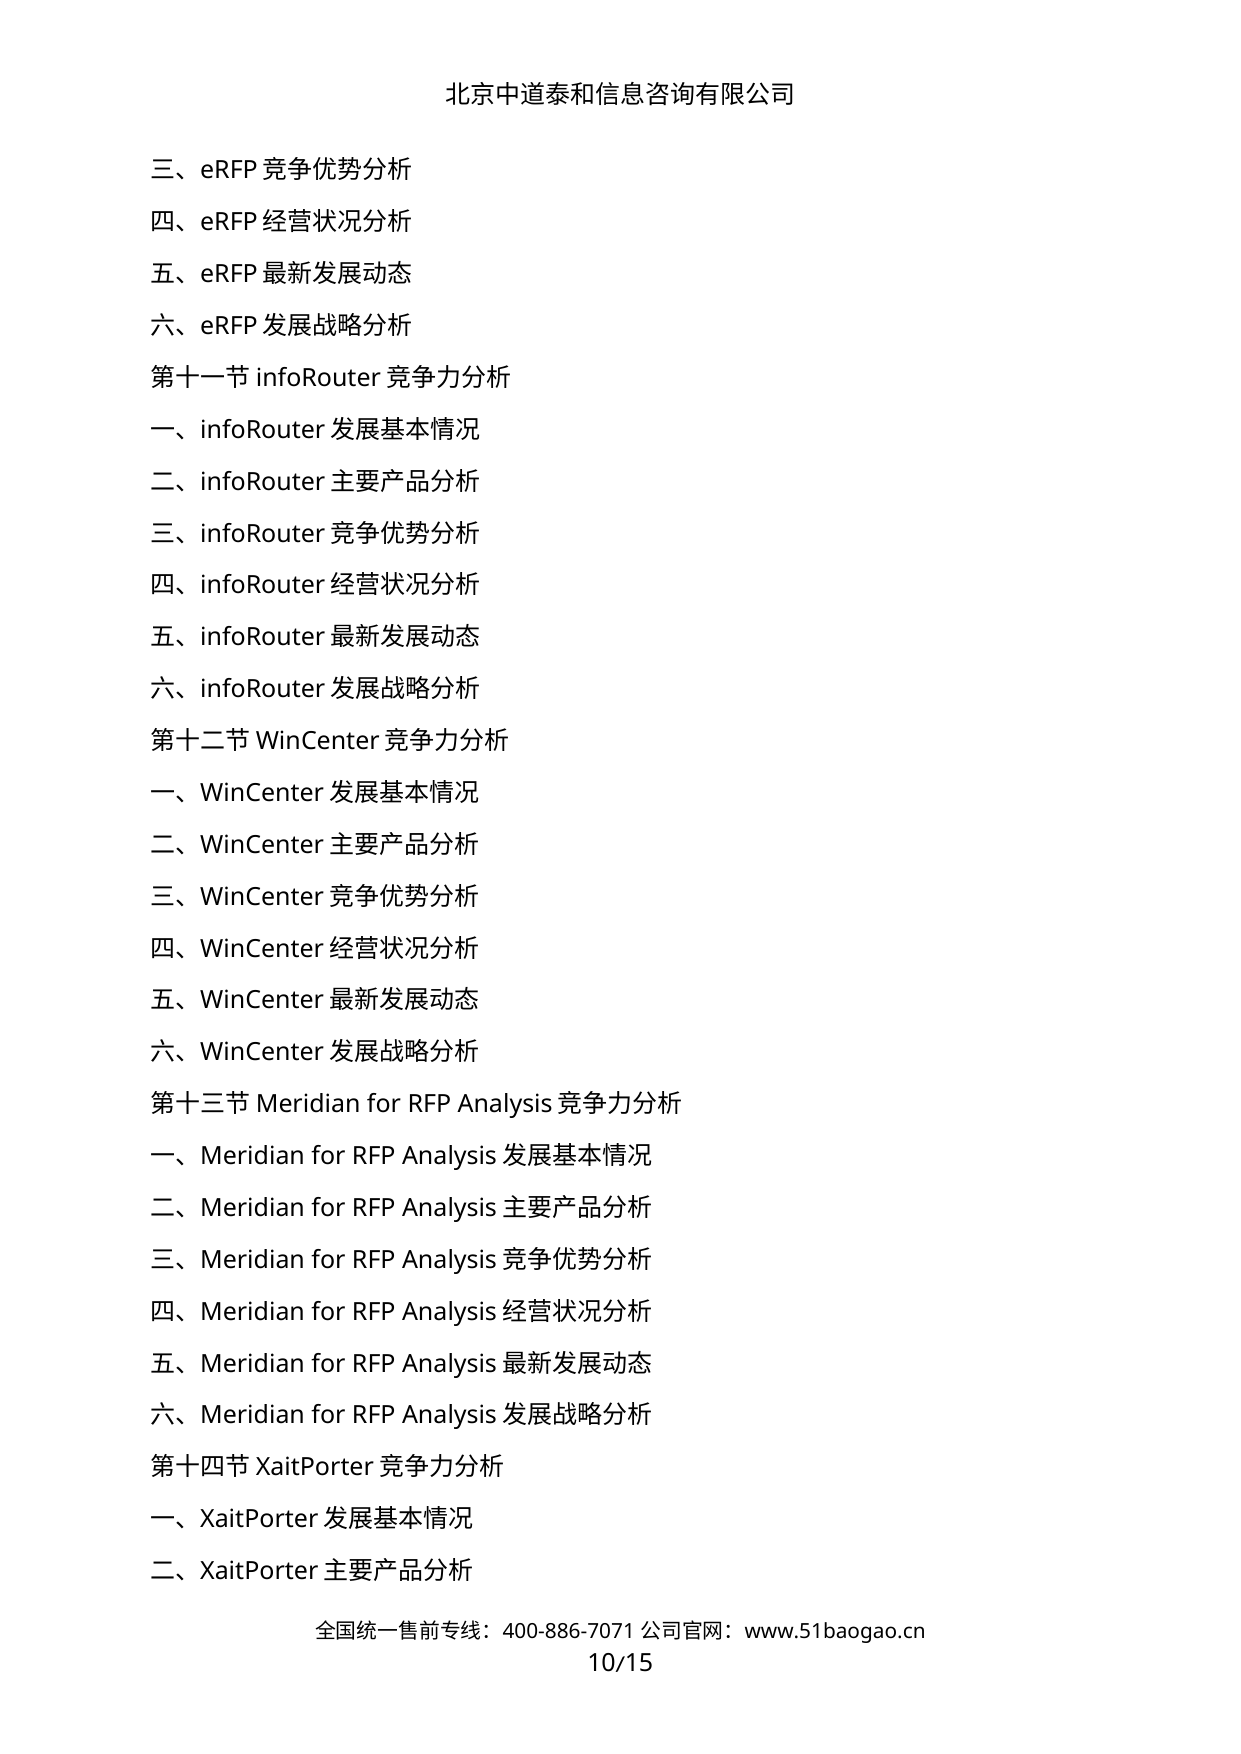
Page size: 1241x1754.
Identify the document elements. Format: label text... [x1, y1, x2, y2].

text 二、XaitPorter主要产品分析 [150, 1551, 1090, 1587]
text 六、Meridian for RFP Analysis发展战略分析 [150, 1395, 1090, 1431]
text 一、WinCenter发展基本情况 [150, 772, 1090, 809]
text 五、Meridian for RFP Analysis最新发展动态 [150, 1343, 1090, 1379]
text 第十四节 XaitPorter竞争力分析 [150, 1447, 1090, 1483]
text 四、WinCenter经营状况分析 [150, 928, 1090, 964]
text 五、eRFP最新发展动态 [150, 254, 1090, 290]
text 一、infoRouter发展基本情况 [150, 409, 1090, 446]
text 二、infoRouter主要产品分析 [150, 461, 1090, 497]
text 四、infoRouter经营状况分析 [150, 565, 1090, 601]
text 六、eRFP发展战略分析 [150, 306, 1090, 342]
text 五、WinCenter最新发展动态 [150, 980, 1090, 1016]
text 第十三节 Meridian for RFP Analysis竞争力分析 [150, 1084, 1090, 1120]
text 二、Meridian for RFP Analysis主要产品分析 [150, 1187, 1090, 1224]
text 第十二节 WinCenter竞争力分析 [150, 721, 1090, 757]
text 三、infoRouter竞争优势分析 [150, 513, 1090, 549]
text 四、Meridian for RFP Analysis经营状况分析 [150, 1291, 1090, 1327]
text 三、WinCenter竞争优势分析 [150, 876, 1090, 912]
text 三、Meridian for RFP Analysis竞争优势分析 [150, 1239, 1090, 1276]
text 三、eRFP竞争优势分析 [150, 150, 1090, 186]
text 二、WinCenter主要产品分析 [150, 824, 1090, 861]
text 第十一节 infoRouter竞争力分析 [150, 357, 1090, 394]
text 一、Meridian for RFP Analysis发展基本情况 [150, 1136, 1090, 1172]
text 四、eRFP经营状况分析 [150, 202, 1090, 238]
text 六、infoRouter发展战略分析 [150, 669, 1090, 705]
text 六、WinCenter发展战略分析 [150, 1032, 1090, 1068]
text 五、infoRouter最新发展动态 [150, 617, 1090, 653]
text 一、XaitPorter发展基本情况 [150, 1499, 1090, 1535]
